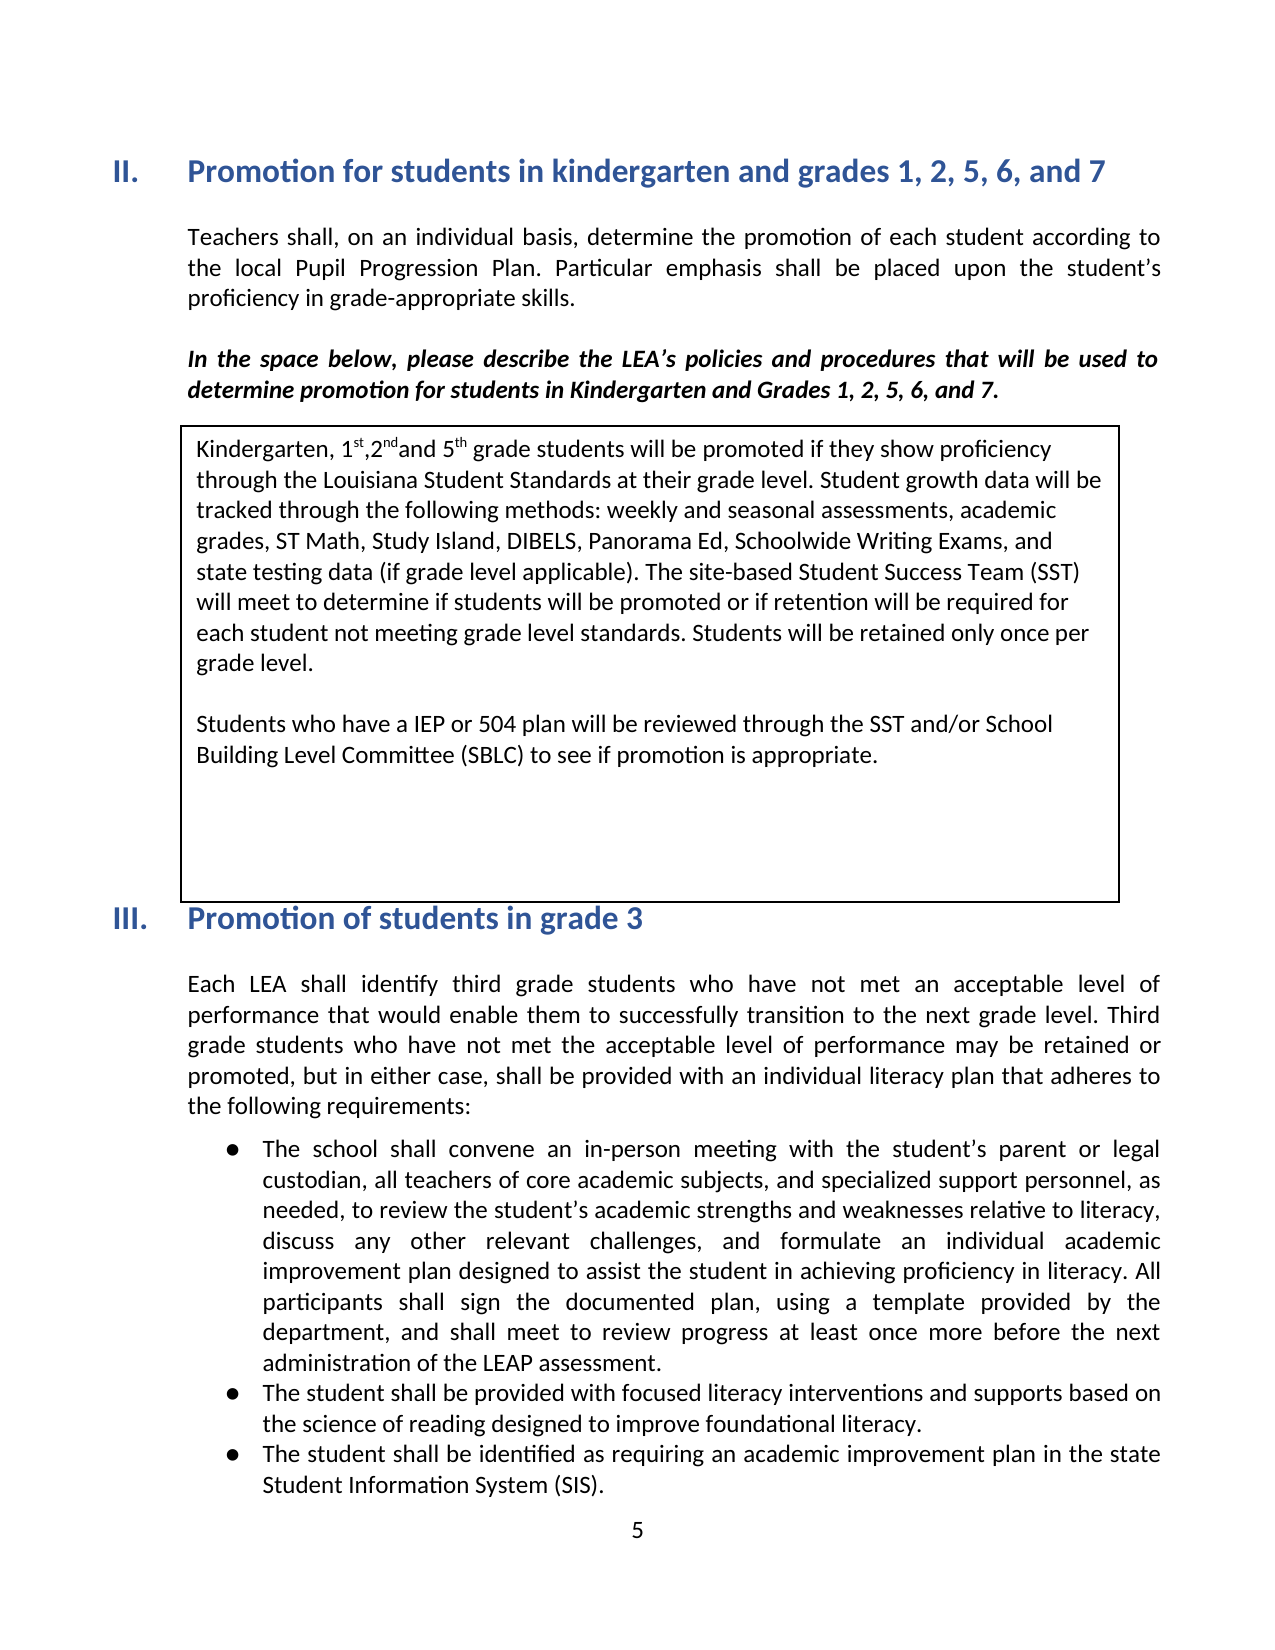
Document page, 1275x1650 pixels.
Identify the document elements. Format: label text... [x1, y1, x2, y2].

text Each LEA shall identify third grade students who have not met an acceptable level of performance that would enable them to successfully transition to the next grade level. Third grade students who have not met the acceptable level of performance may be retained or promoted, but in either case, shall be provided with an individual literacy plan that adheres to the following requirements: [187, 968, 1162, 1121]
list The student shall be identified as requiring an academic improvement plan in the state Student Information System (SIS). [225, 1438, 1162, 1499]
subtitle Promotion of students in grade 3 [112, 897, 1162, 938]
list The student shall be provided with focused literacy interventions and supports based on the science of reading designed to improve foundational literacy. [225, 1377, 1162, 1438]
text In the space below, please describe the LEA’s policies and procedures that will be used to determine promotion for students in Kindergarten and Grades 1, 2, 5, 6, and 7. [187, 343, 1162, 404]
text Teachers shall, on an individual basis, determine the promotion of each student according to the local Pupil Progression Plan. Particular emphasis shall be placed upon the student’s proficiency in grade-appropriate skills. [187, 221, 1162, 313]
list The school shall convene an in-person meeting with the student’s parent or legal custodian, all teachers of core academic subjects, and specialized support personnel, as needed, to review the student’s academic strengths and weaknesses relative to literacy, discuss any other relevant challenges, and formulate an individual academic improvement plan designed to assist the student in achieving proficiency in literacy. All participants shall sign the documented plan, using a template provided by the department, and shall meet to review progress at least once more before the next administration of the LEAP assessment. [225, 1133, 1162, 1377]
subtitle Promotion for students in kindergarten and grades 1, 2, 5, 6, and 7 [112, 150, 1162, 191]
